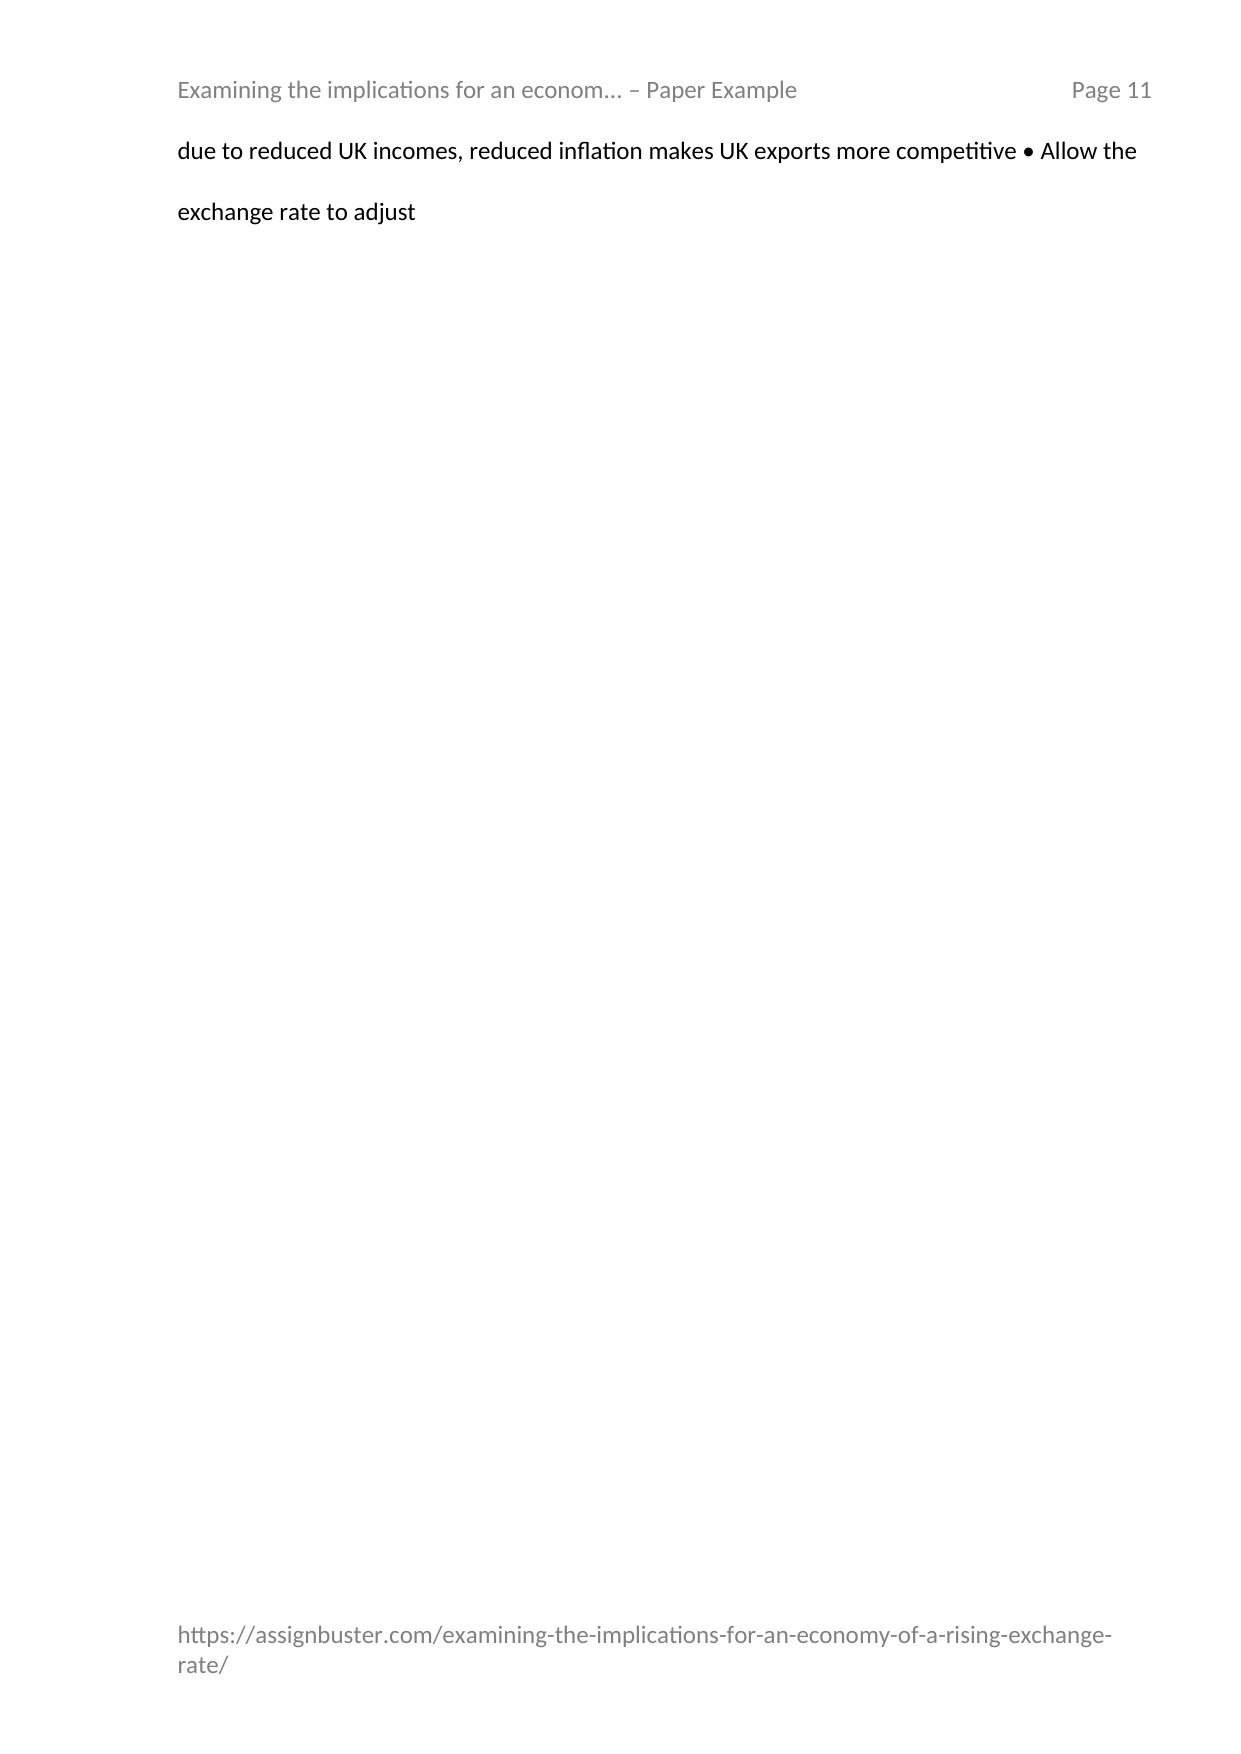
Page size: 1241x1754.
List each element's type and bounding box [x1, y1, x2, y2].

text [177, 135, 1152, 226]
